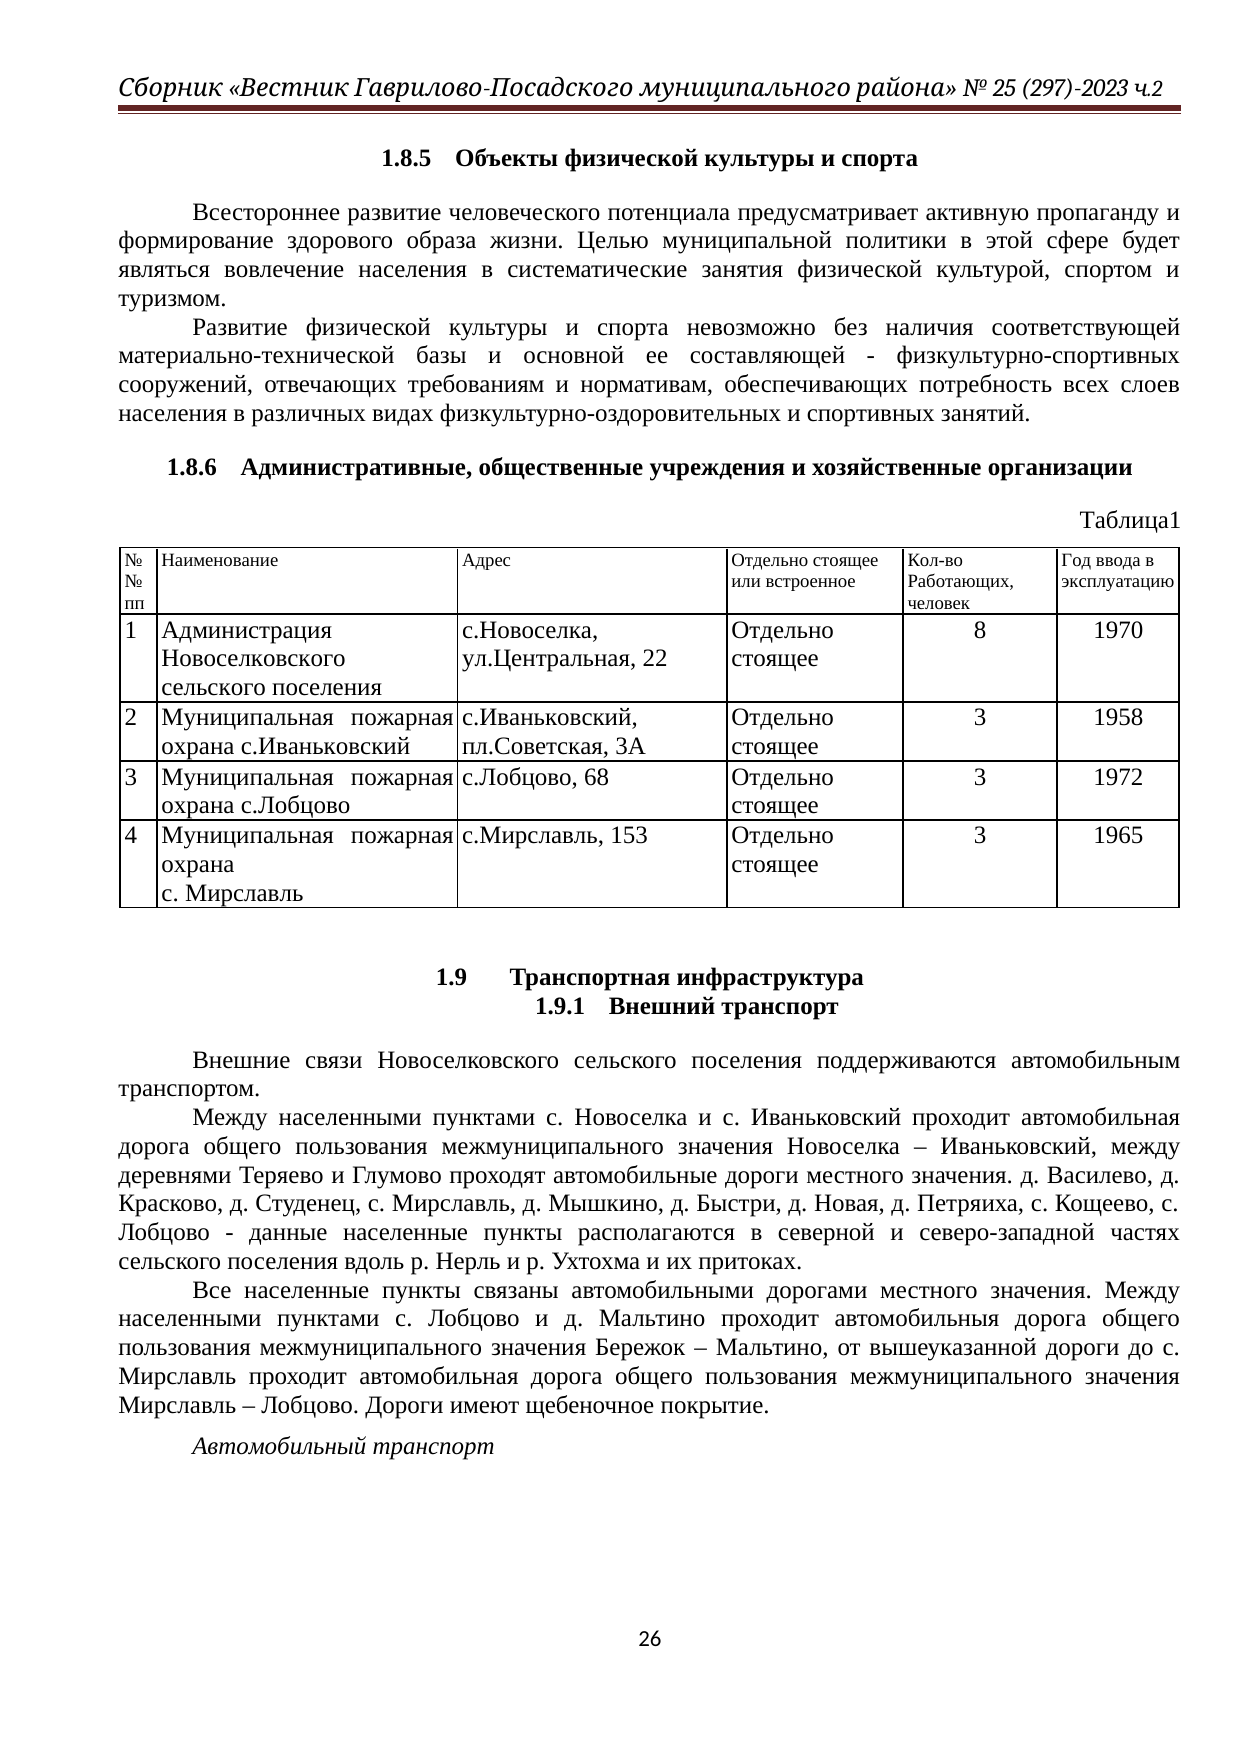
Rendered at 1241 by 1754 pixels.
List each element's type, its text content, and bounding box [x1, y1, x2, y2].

table_cell с.Иваньковский, пл.Советская, 3А [458, 703, 726, 760]
table_cell с.Новоселка, ул.Центральная, 22 [458, 615, 726, 701]
table_header №№ пп [121, 548, 157, 613]
table_cell Муниципальная пожарная охрана с.Лобцово [158, 762, 457, 819]
table_header Год ввода в эксплуатацию [1058, 548, 1178, 613]
table_cell с.Мирславль, 153 [458, 821, 726, 907]
text Все населенные пункты связаны автомобильными дорогами местного значения. Между населенными пунктами с. Лобцово и д. Мальтино проходит автомобильныя дорога общего пользования межмуниципального значения Бережок – Мальтино, от вышеуказанной дороги до с. Мирславль проходит автомобильная дорога общего пользования межмуниципального значения Мирславль – Лобцово. Дороги имеют щебеночное покрытие. [118, 1275, 1181, 1418]
table_cell 3 [121, 762, 156, 819]
table_cell 1970 [1058, 615, 1178, 701]
table_cell Муниципальная пожарная охрана с.Иваньковский [158, 703, 457, 760]
table_cell 1965 [1058, 821, 1178, 907]
table_cell 4 [121, 821, 156, 907]
list Объекты физической культуры и спорта [118, 143, 1181, 172]
table_cell 1972 [1058, 762, 1178, 819]
table_cell Администрация Новоселковского сельского поселения [158, 615, 457, 701]
table_header Адрес [458, 548, 727, 613]
table_cell 8 [904, 615, 1056, 701]
list Административные, общественные учреждения и хозяйственные организации [118, 452, 1181, 481]
table_cell 3 [904, 821, 1056, 907]
table_cell Отдельно стоящее [728, 615, 902, 701]
table_cell Муниципальная пожарная охрана с. Мирславль [158, 821, 457, 907]
table_cell 2 [121, 703, 156, 760]
table_cell 3 [904, 703, 1056, 760]
table_header Отдельно стоящее или встроенное [728, 548, 903, 613]
text Таблица1 [118, 506, 1181, 534]
list Внешний транспорт [118, 991, 1181, 1020]
text Внешние связи Новоселковского сельского поселения поддерживаются автомобильным транспортом. [118, 1045, 1181, 1102]
text Автомобильный транспорт [118, 1431, 1181, 1460]
table_cell 1958 [1058, 703, 1178, 760]
table_cell Отдельно стоящее [728, 821, 902, 907]
table_cell Отдельно стоящее [728, 703, 902, 760]
table_cell Отдельно стоящее [728, 762, 902, 819]
text Между населенными пунктами с. Новоселка и с. Иваньковский проходит автомобильная дорога общего пользования межмуниципального значения Новоселка – Иваньковский, между деревнями Теряево и Глумово проходят автомобильные дороги местного значения. д. Василево, д. Красково, д. Студенец, с. Мирславль, д. Мышкино, д. Быстри, д. Новая, д. Петряиха, с. Кощеево, с. Лобцово - данные населенные пункты располагаются в северной и северо-западной частях сельского поселения вдоль р. Нерль и р. Ухтохма и их притоках. [118, 1102, 1181, 1275]
text Всестороннее развитие человеческого потенциала предусматривает активную пропаганду и формирование здорового образа жизни. Целью муниципальной политики в этой сфере будет являться вовлечение населения в систематические занятия физической культурой, спортом и туризмом. [118, 197, 1181, 312]
table_cell с.Лобцово, 68 [458, 762, 726, 819]
table_header Кол-во Работающих, человек [904, 548, 1057, 613]
table_cell 1 [121, 615, 156, 701]
text Развитие физической культуры и спорта невозможно без наличия соответствующей материально-технической базы и основной ее составляющей - физкультурно-спортивных сооружений, отвечающих требованиям и нормативам, обеспечивающих потребность всех слоев населения в различных видах физкультурно-оздоровительных и спортивных занятий. [118, 312, 1181, 427]
table_cell 3 [904, 762, 1056, 819]
table_header Наименование [158, 548, 457, 613]
list Транспортная инфраструктура [118, 962, 1181, 991]
